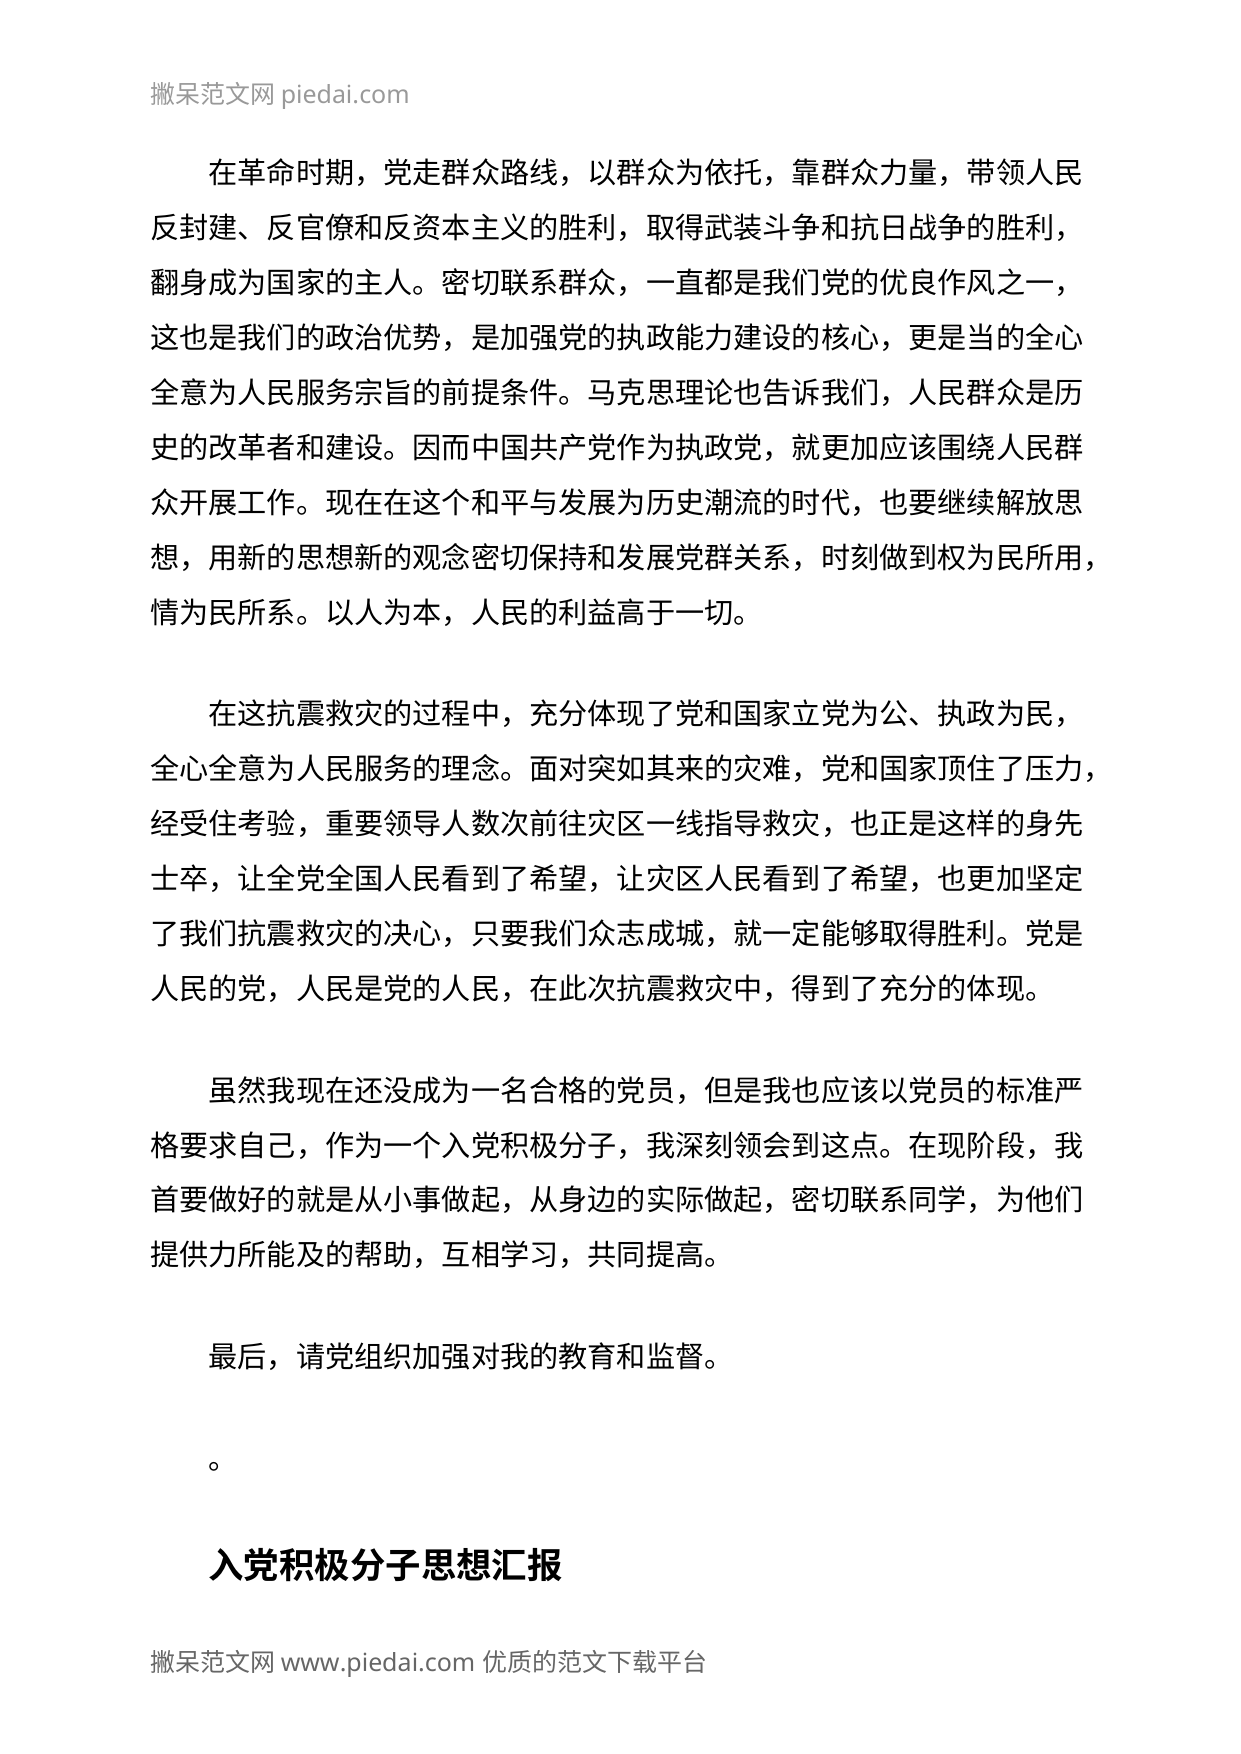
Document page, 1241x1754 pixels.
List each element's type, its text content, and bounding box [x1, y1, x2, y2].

text 在革命时期，党走群众路线，以群众为依托，靠群众力量，带领人民反封建、反官僚和反资本主义的胜利，取得武装斗争和抗日战争的胜利，翻身成为国家的主人。密切联系群众，一直都是我们党的优良作风之一，这也是我们的政治优势，是加强党的执政能力建设的核心，更是当的全心全意为人民服务宗旨的前提条件。马克思理论也告诉我们，人民群众是历史的改革者和建设。因而中国共产党作为执政党，就更加应该围绕人民群众开展工作。现在在这个和平与发展为历史潮流的时代，也要继续解放思想，用新的思想新的观念密切保持和发展党群关系，时刻做到权为民所用，情为民所系。以人为本，人民的利益高于一切。 [150, 150, 1090, 631]
text 最后，请党组织加强对我的教育和监督。 [150, 1334, 1090, 1376]
text 。 [150, 1435, 1090, 1478]
text 入党积极分子思想汇报 [150, 1537, 1090, 1588]
text 虽然我现在还没成为一名合格的党员，但是我也应该以党员的标准严格要求自己，作为一个入党积极分子，我深刻领会到这点。在现阶段，我首要做好的就是从小事做起，从身边的实际做起，密切联系同学，为他们提供力所能及的帮助，互相学习，共同提高。 [150, 1067, 1090, 1274]
text 在这抗震救灾的过程中，充分体现了党和国家立党为公、执政为民，全心全意为人民服务的理念。面对突如其来的灾难，党和国家顶住了压力，经受住考验，重要领导人数次前往灾区一线指导救灾，也正是这样的身先士卒，让全党全国人民看到了希望，让灾区人民看到了希望，也更加坚定了我们抗震救灾的决心，只要我们众志成城，就一定能够取得胜利。党是人民的党，人民是党的人民，在此次抗震救灾中，得到了充分的体现。 [150, 691, 1090, 1008]
